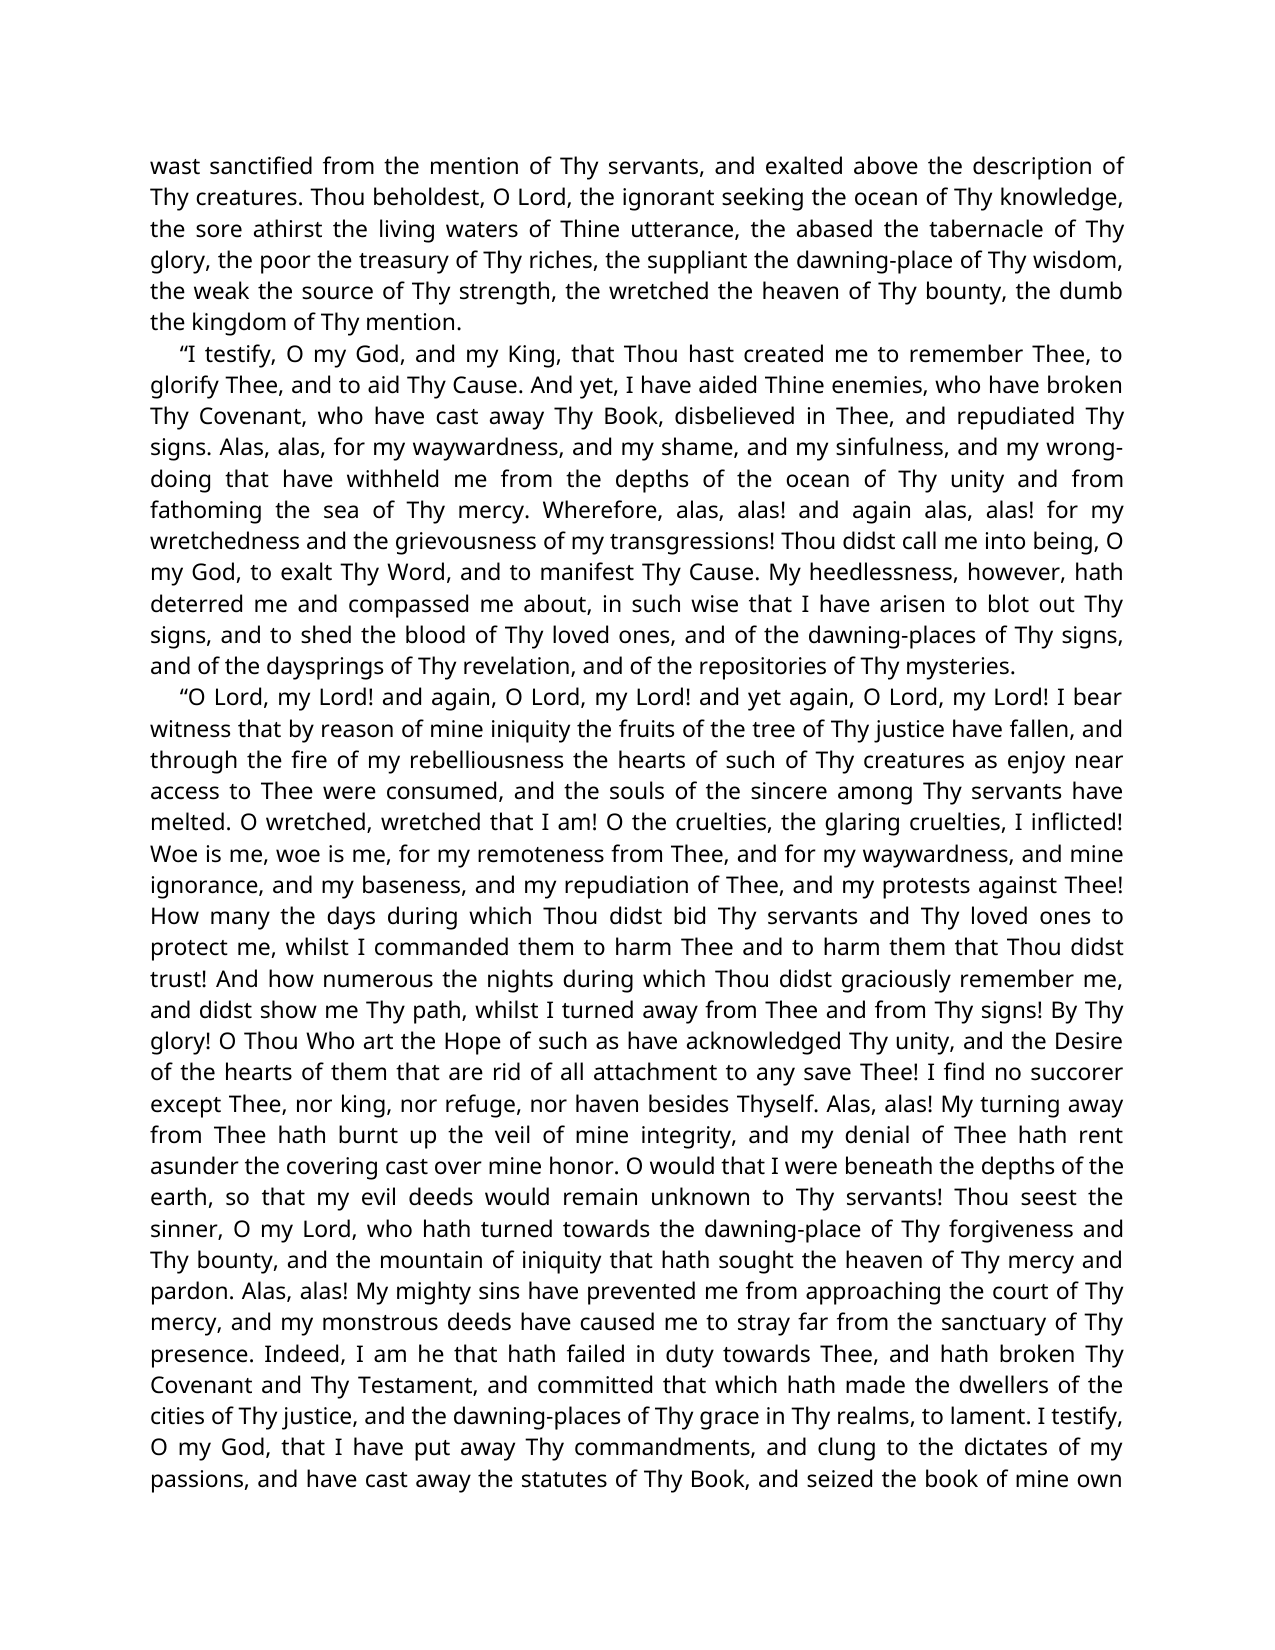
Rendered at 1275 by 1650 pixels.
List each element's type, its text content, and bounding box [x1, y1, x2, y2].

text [150, 681, 1125, 1494]
text “I testify, O my God, and my King, that Thou hast created me to remember Thee, to glorify Thee, and to aid Thy Cause. And yet, I have aided Thine enemies, who have broken Thy Covenant, who have cast away Thy Book, disbelieved in Thee, and repudiated Thy signs. Alas, alas, for my waywardness, and my shame, and my sinfulness, and my wrong-doing that have withheld me from the depths of the ocean of Thy unity and from fathoming the sea of Thy mercy. Wherefore, alas, alas! and again alas, alas! for my wretchedness and the grievousness of my transgressions! Thou didst call me into being, O my God, to exalt Thy Word, and to manifest Thy Cause. My heedlessness, however, hath deterred me and compassed me about, in such wise that I have arisen to blot out Thy signs, and to shed the blood of Thy loved ones, and of the dawning-places of Thy signs, and of the daysprings of Thy revelation, and of the repositories of Thy mysteries. [150, 337, 1125, 681]
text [150, 150, 1125, 337]
